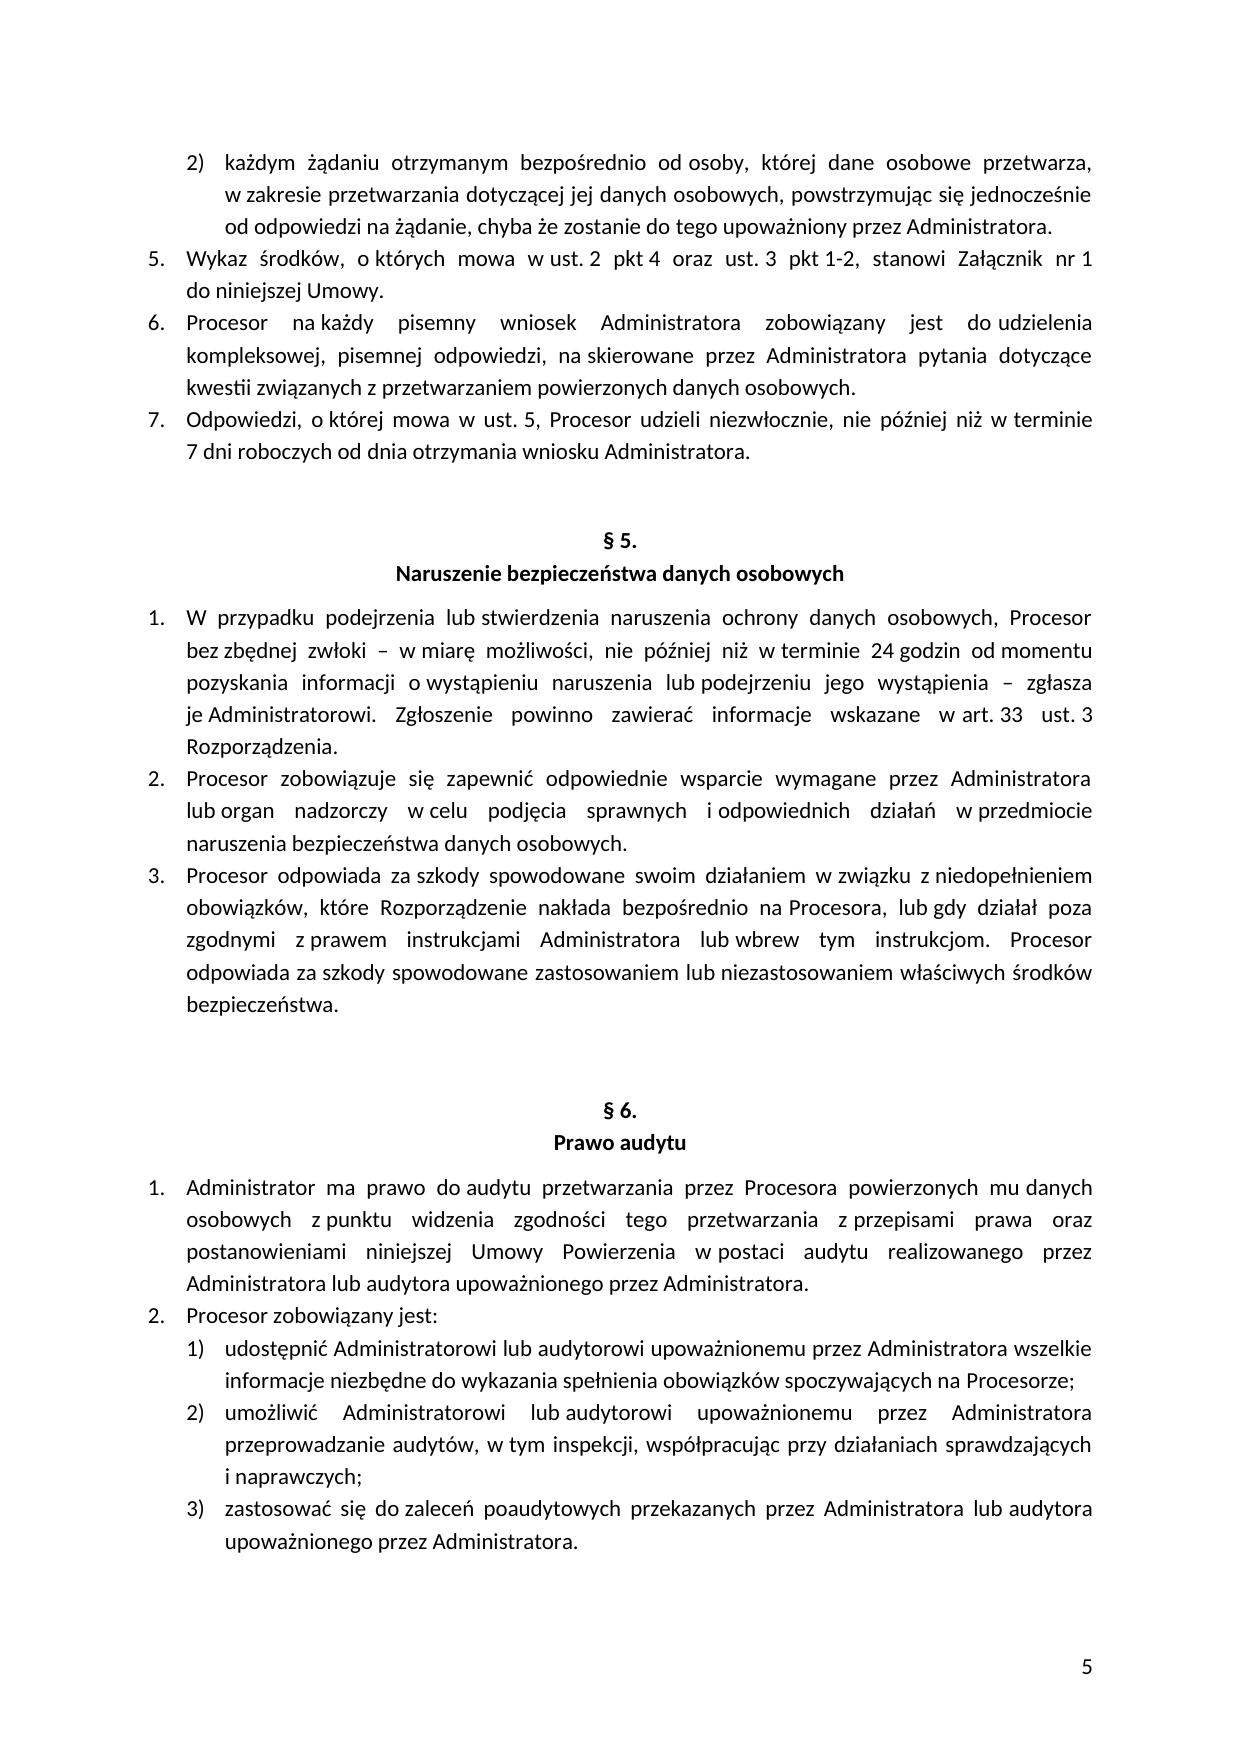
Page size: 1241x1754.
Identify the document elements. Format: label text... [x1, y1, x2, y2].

list Procesor odpowiada za szkody spowodowane swoim działaniem w związku z niedopełnieniem obowiązków, które Rozporządzenie nakłada bezpośrednio na Procesora, lub gdy działał poza zgodnymi z prawem instrukcjami Administratora lub wbrew tym instrukcjom. Procesor odpowiada za szkody spowodowane zastosowaniem lub niezastosowaniem właściwych środków bezpieczeństwa. [148, 861, 1093, 1018]
list udostępnić Administratorowi lub audytorowi upoważnionemu przez Administratora wszelkie informacje niezbędne do wykazania spełnienia obowiązków spoczywających na Procesorze; [186, 1334, 1093, 1394]
list W przypadku podejrzenia lub stwierdzenia naruszenia ochrony danych osobowych, Procesor bez zbędnej zwłoki – w miarę możliwości, nie później niż w terminie 24 godzin od momentu pozyskania informacji o wystąpieniu naruszenia lub podejrzeniu jego wystąpienia – zgłasza je Administratorowi. Zgłoszenie powinno zawierać informacje wskazane w art. 33 ust. 3 Rozporządzenia. [148, 603, 1093, 760]
list każdym żądaniu otrzymanym bezpośrednio od osoby, której dane osobowe przetwarza, w zakresie przetwarzania dotyczącej jej danych osobowych, powstrzymując się jednocześnie od odpowiedzi na żądanie, chyba że zostanie do tego upoważniony przez Administratora. [186, 148, 1093, 240]
list zastosować się do zaleceń poaudytowych przekazanych przez Administratora lub audytora upoważnionego przez Administratora. [186, 1494, 1093, 1555]
list Procesor zobowiązany jest: [148, 1301, 1093, 1329]
list umożliwić Administratorowi lub audytorowi upoważnionemu przez Administratora przeprowadzanie audytów, w tym inspekcji, współpracując przy działaniach sprawdzających i naprawczych; [186, 1398, 1093, 1490]
list Administrator ma prawo do audytu przetwarzania przez Procesora powierzonych mu danych osobowych z punktu widzenia zgodności tego przetwarzania z przepisami prawa oraz postanowieniami niniejszej Umowy Powierzenia w postaci audytu realizowanego przez Administratora lub audytora upoważnionego przez Administratora. [148, 1173, 1093, 1297]
list Procesor zobowiązuje się zapewnić odpowiednie wsparcie wymagane przez Administratora lub organ nadzorczy w celu podjęcia sprawnych i odpowiednich działań w przedmiocie naruszenia bezpieczeństwa danych osobowych. [148, 764, 1093, 857]
list Odpowiedzi, o której mowa w ust. 5, Procesor udzieli niezwłocznie, nie później niż w terminie 7 dni roboczych od dnia otrzymania wniosku Administratora. [148, 405, 1093, 465]
text § 6. Prawo audytu [148, 1096, 1093, 1156]
list Wykaz środków, o których mowa w ust. 2 pkt 4 oraz ust. 3 pkt 1-2, stanowi Załącznik nr 1 do niniejszej Umowy. [148, 244, 1093, 304]
list Procesor na każdy pisemny wniosek Administratora zobowiązany jest do udzielenia kompleksowej, pisemnej odpowiedzi, na skierowane przez Administratora pytania dotyczące kwestii związanych z przetwarzaniem powierzonych danych osobowych. [148, 308, 1093, 401]
text § 5. Naruszenie bezpieczeństwa danych osobowych [148, 527, 1093, 587]
